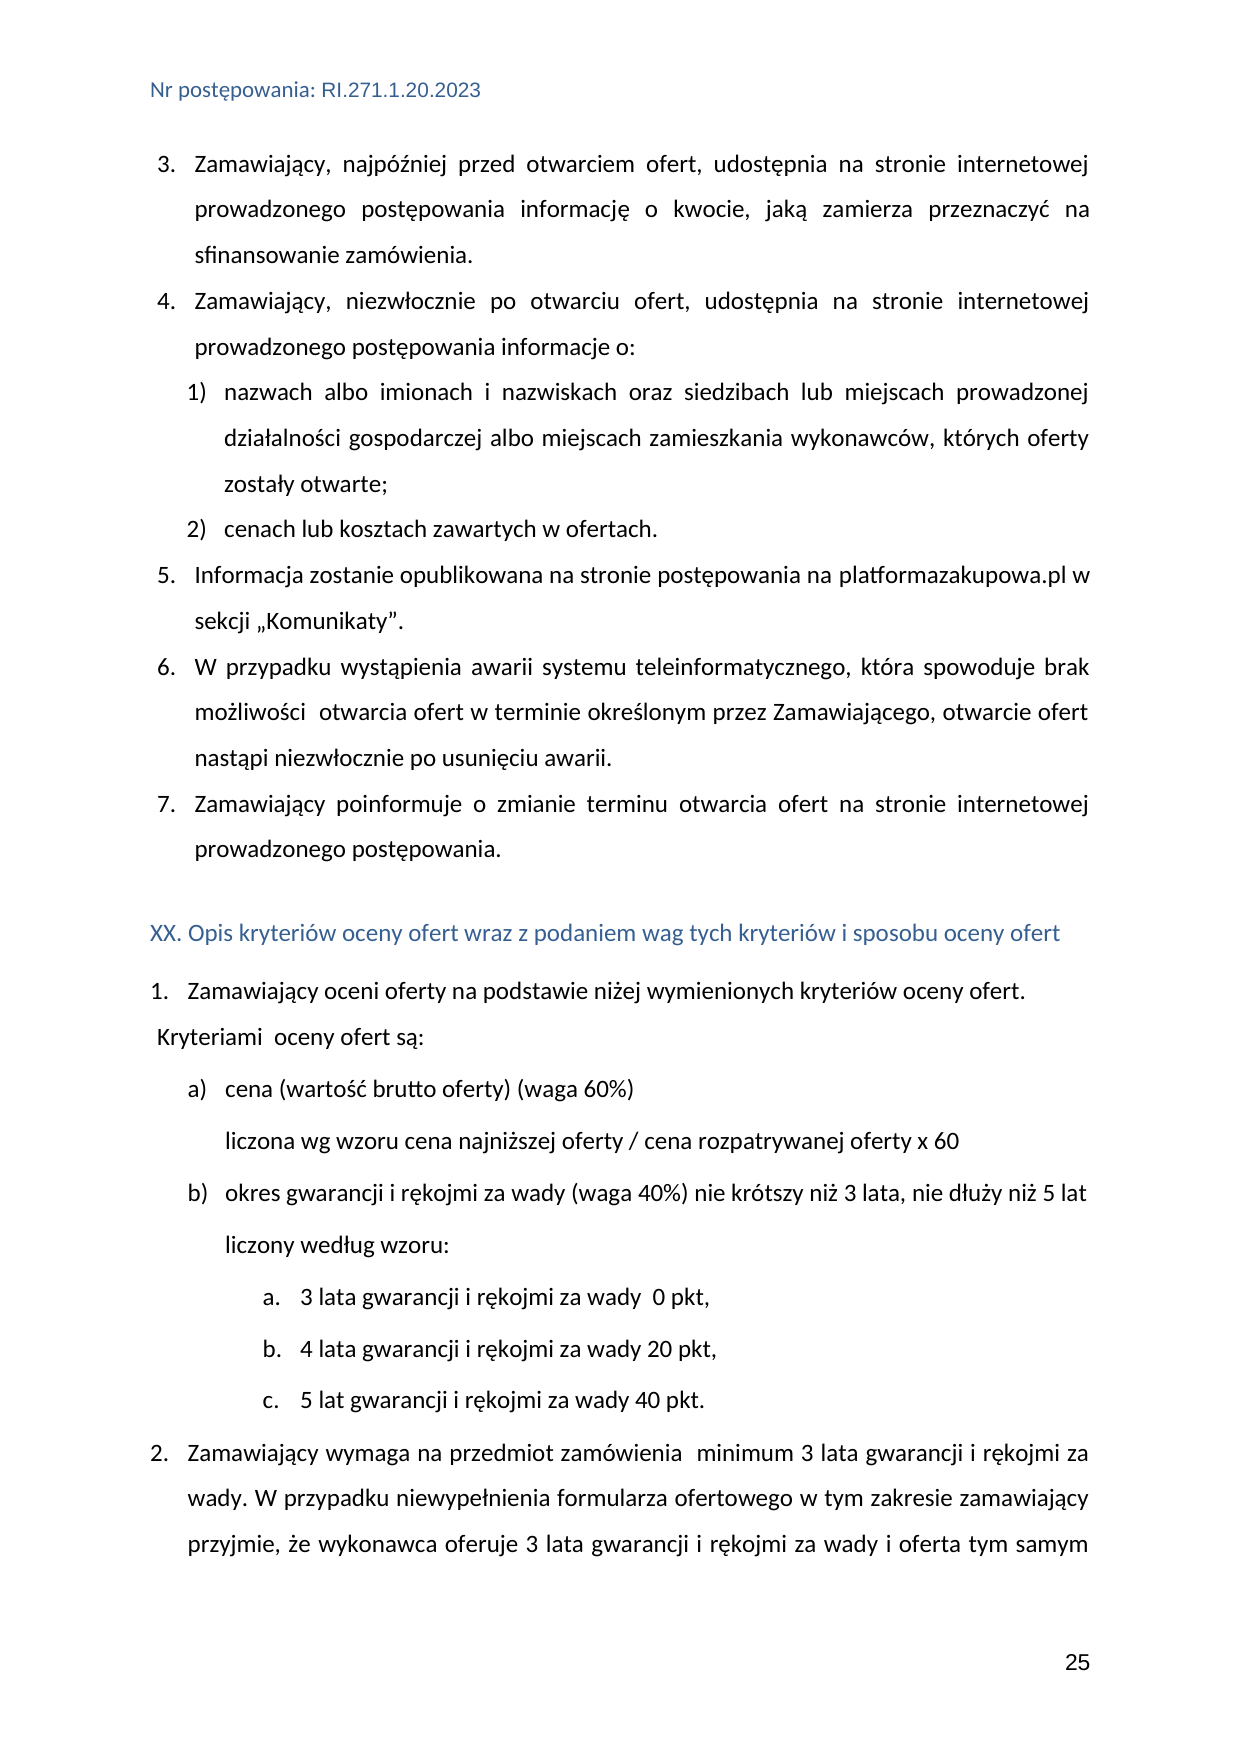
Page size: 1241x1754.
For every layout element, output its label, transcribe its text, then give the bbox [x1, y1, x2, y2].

list Zamawiający, najpóźniej przed otwarciem ofert, udostępnia na stronie internetowej prowadzonego postępowania informację o kwocie, jaką zamierza przeznaczyć na sfinansowanie zamówienia. [157, 148, 1090, 270]
text liczony według wzoru: [225, 1229, 1090, 1259]
subtitle XX. Opis kryteriów oceny ofert wraz z podaniem wag tych kryteriów i sposobu oceny ofert [150, 917, 1090, 947]
list 4 lata gwarancji i rękojmi za wady 20 pkt, [262, 1333, 1090, 1363]
list Zamawiający poinformuje o zmianie terminu otwarcia ofert na stronie internetowej prowadzonego postępowania. [157, 788, 1090, 864]
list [150, 1437, 1090, 1559]
list Informacja zostanie opublikowana na stronie postępowania na platformazakupowa.pl w sekcji „Komunikaty”. [157, 559, 1090, 636]
text Kryteriami oceny ofert są: [157, 1021, 1090, 1051]
list Zamawiający oceni oferty na podstawie niżej wymienionych kryteriów oceny ofert. [150, 975, 1090, 1006]
list 3 lata gwarancji i rękojmi za wady 0 pkt, [262, 1281, 1090, 1311]
list okres gwarancji i rękojmi za wady (waga 40%) nie krótszy niż 3 lata, nie dłuży niż 5 lat [187, 1177, 1090, 1207]
list Zamawiający, niezwłocznie po otwarciu ofert, udostępnia na stronie internetowej prowadzonego postępowania informacje o: [157, 285, 1090, 361]
text liczona wg wzoru cena najniższej oferty / cena rozpatrywanej oferty x 60 [225, 1125, 1090, 1155]
list W przypadku wystąpienia awarii systemu teleinformatycznego, która spowoduje brak możliwości otwarcia ofert w terminie określonym przez Zamawiającego, otwarcie ofert nastąpi niezwłocznie po usunięciu awarii. [157, 651, 1090, 773]
list cena (wartość brutto oferty) (waga 60%) [187, 1073, 1090, 1103]
list nazwach albo imionach i nazwiskach oraz siedzibach lub miejscach prowadzonej działalności gospodarczej albo miejscach zamieszkania wykonawców, których oferty zostały otwarte; [186, 376, 1090, 498]
list cenach lub kosztach zawartych w ofertach. [186, 513, 1090, 544]
list 5 lat gwarancji i rękojmi za wady 40 pkt. [262, 1385, 1090, 1415]
